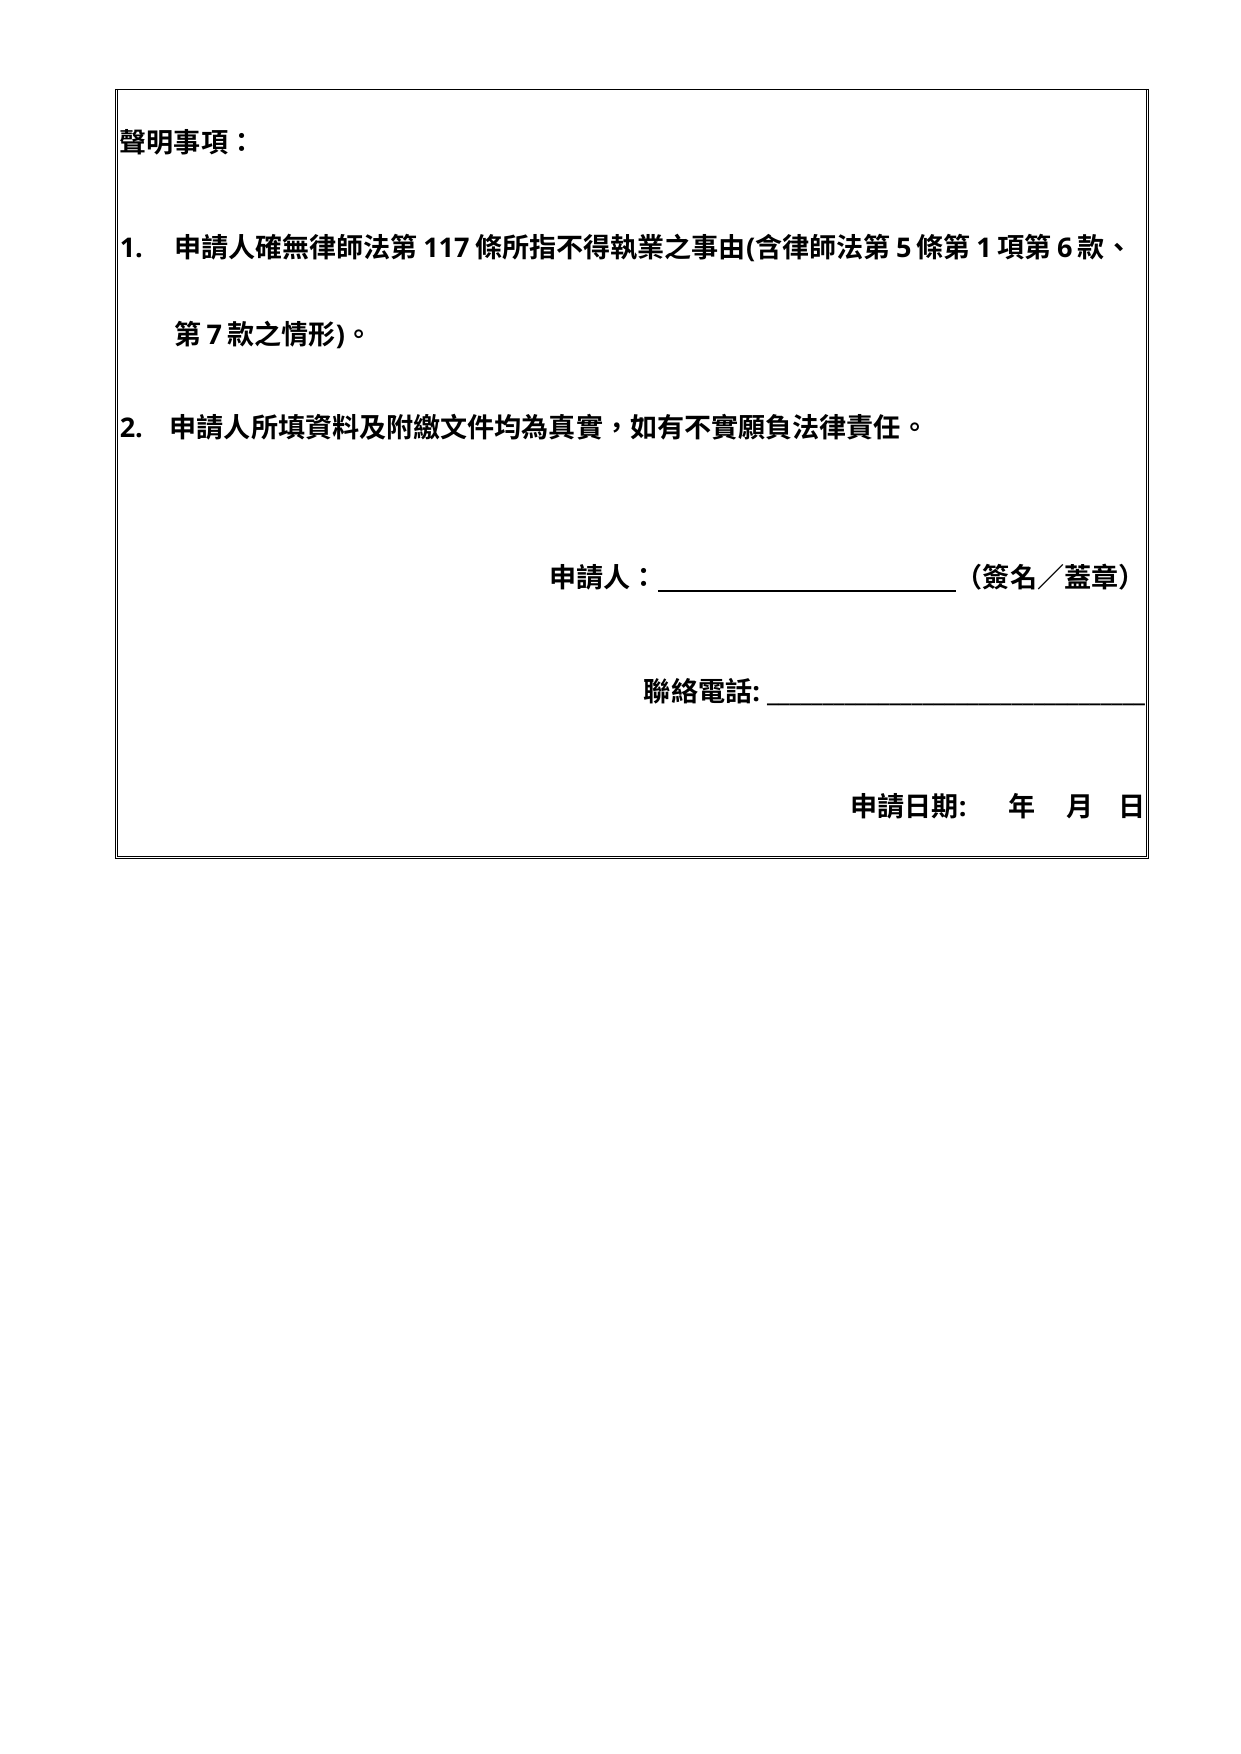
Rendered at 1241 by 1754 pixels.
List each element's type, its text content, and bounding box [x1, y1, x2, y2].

table_cell 聲明事項： 1. 申請人確無律師法第117條所指不得執業之事由(含律師法第5條第1項第6款、第7款之情形)。 2. 申請人所填資料及附繳文件均為真實，如有不實願負法律責任。 申請人： （簽名／蓋章） 聯絡電話: __________________________________ 申請日期: 年 月 日 [118, 90, 1146, 856]
